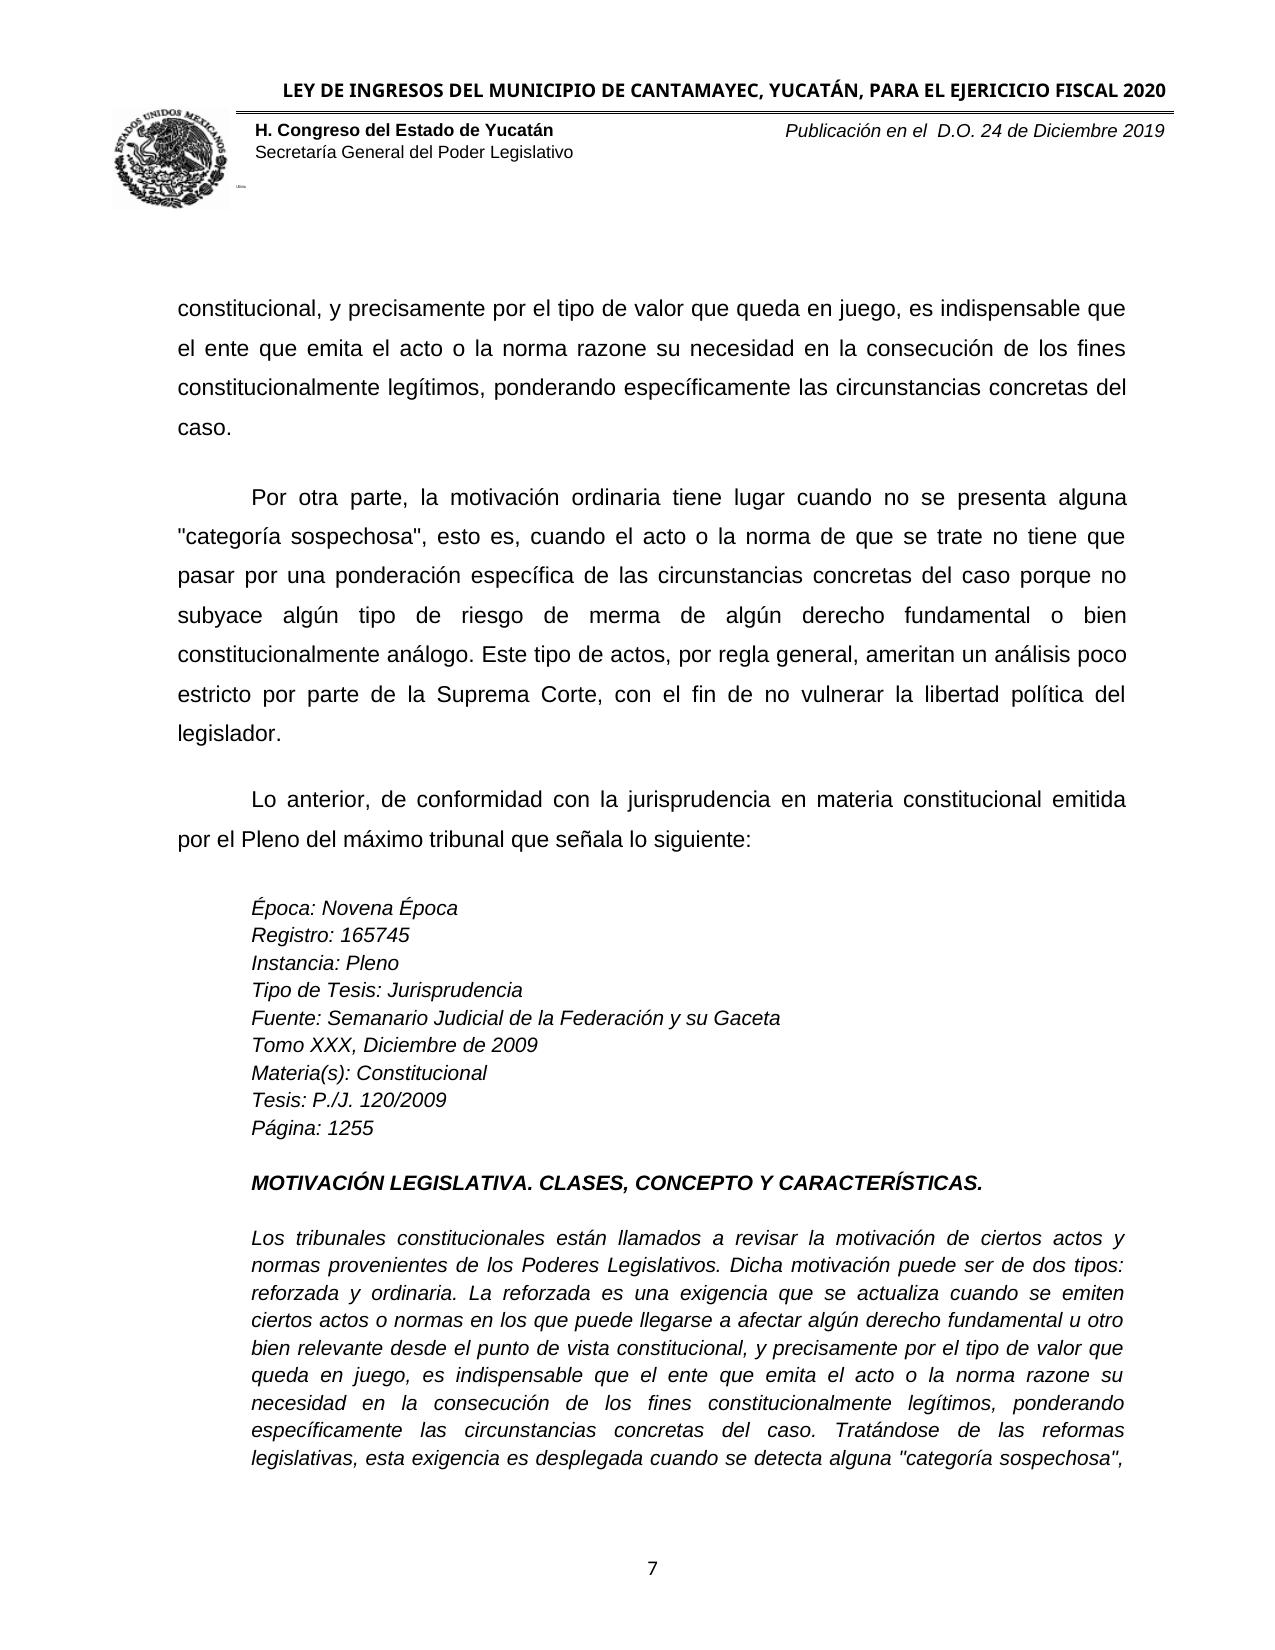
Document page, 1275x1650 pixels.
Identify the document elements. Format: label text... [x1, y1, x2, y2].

text Instancia: Pleno [251, 950, 1127, 974]
text MOTIVACIÓN LEGISLATIVA. CLASES, CONCEPTO Y CARACTERÍSTICAS. [251, 1170, 1127, 1194]
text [251, 1225, 1127, 1469]
text Registro: 165745 [251, 923, 1127, 947]
text Por otra parte, la motivación ordinaria tiene lugar cuando no se presenta alguna "categoría sospechosa", esto es, cuando el acto o la norma de que se trate no tiene que pasar por una ponderación específica de las circunstancias concretas del caso porque no subyace algún tipo de riesgo de merma de algún derecho fundamental o bien constitucionalmente análogo. Este tipo de actos, por regla general, ameritan un análisis poco estricto por parte de la Suprema Corte, con el fin de no vulnerar la libertad política del legislador. [177, 483, 1127, 747]
text Materia(s): Constitucional [251, 1060, 1127, 1084]
text Tomo XXX, Diciembre de 2009 [251, 1033, 1127, 1057]
text Lo anterior, de conformidad con la jurisprudencia en materia constitucional emitida por el Pleno del máximo tribunal que señala lo siguiente: [177, 786, 1127, 852]
text Fuente: Semanario Judicial de la Federación y su Gaceta [251, 1005, 1127, 1029]
text Tipo de Tesis: Jurisprudencia [251, 978, 1127, 1002]
text Tesis: P./J. 120/2009 [251, 1088, 1127, 1112]
text Página: 1255 [251, 1115, 1127, 1139]
text Época: Novena Época [251, 895, 1127, 919]
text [177, 295, 1127, 440]
